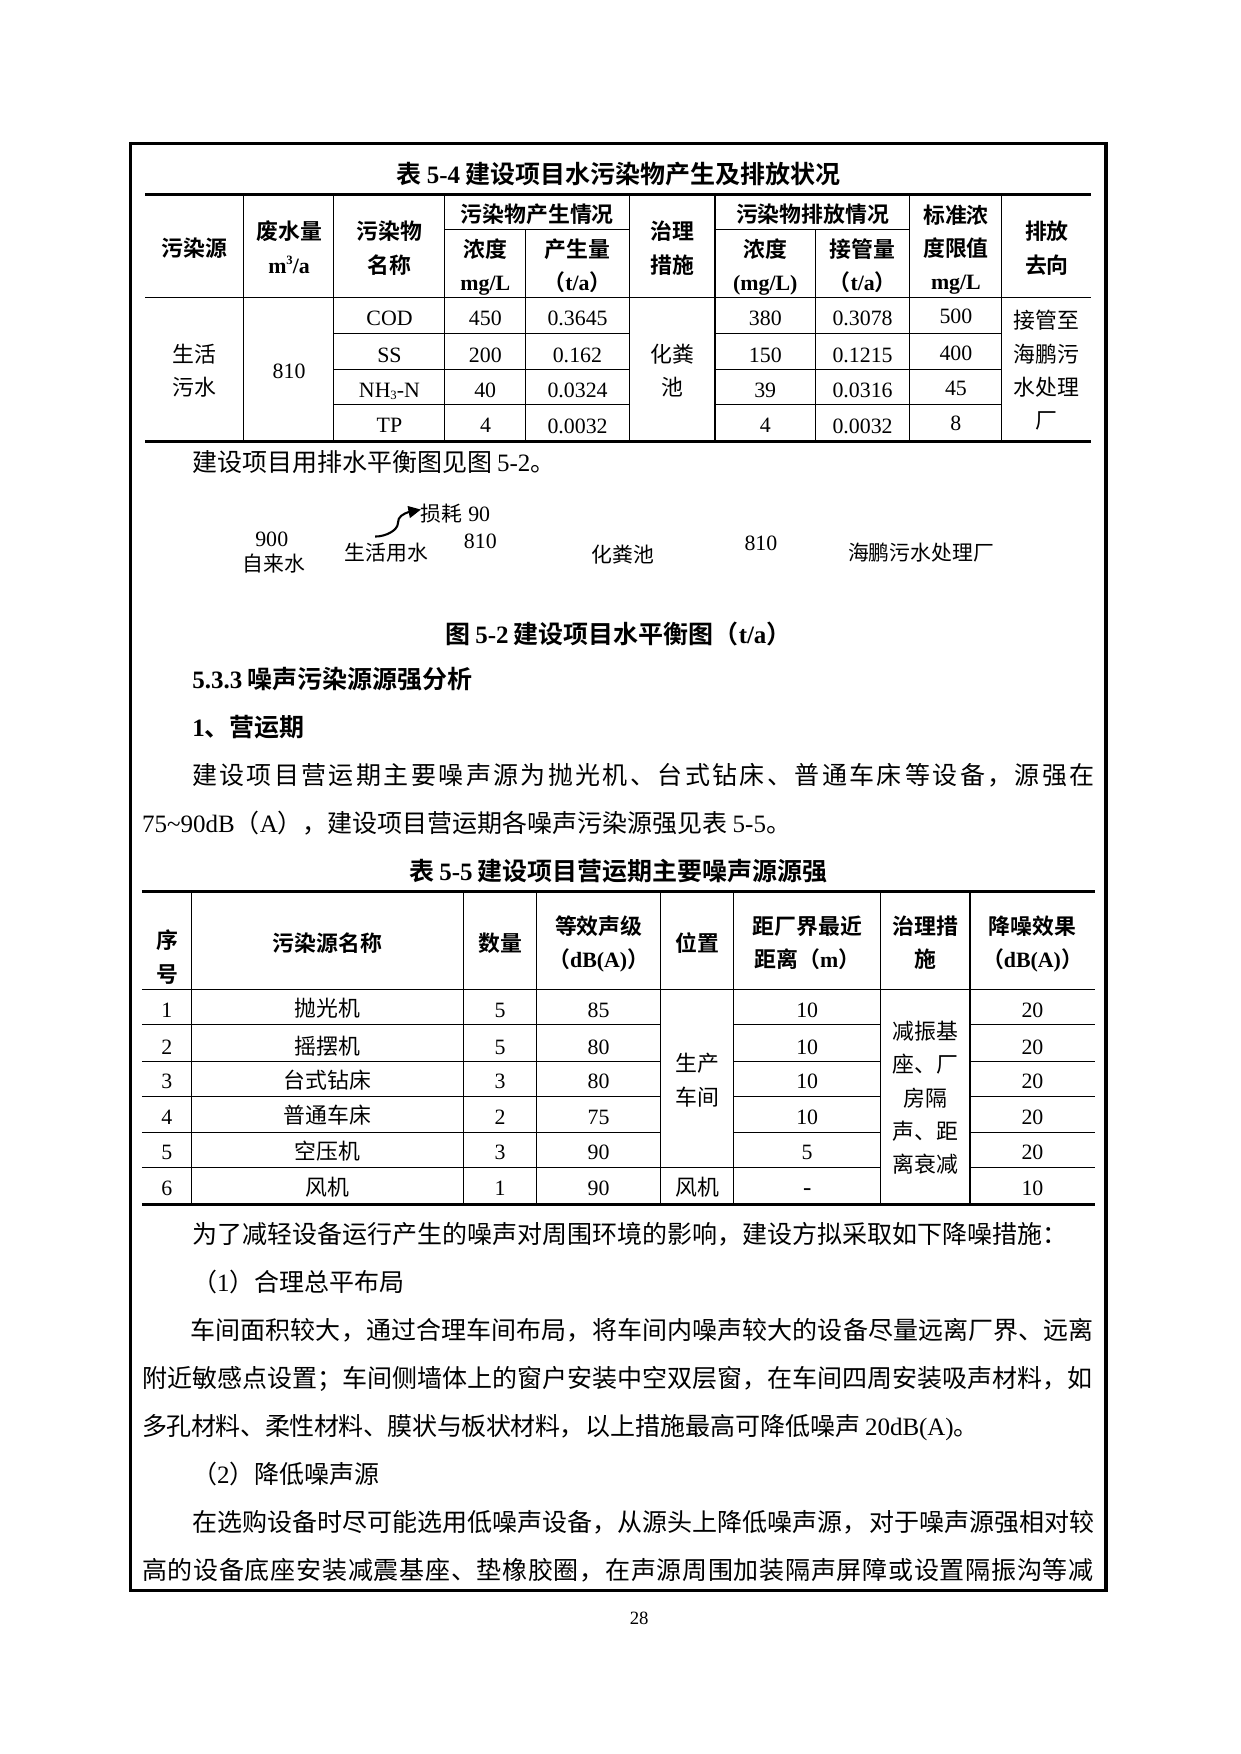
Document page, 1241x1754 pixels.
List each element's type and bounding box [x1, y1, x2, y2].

table_header [132, 145, 1104, 1589]
